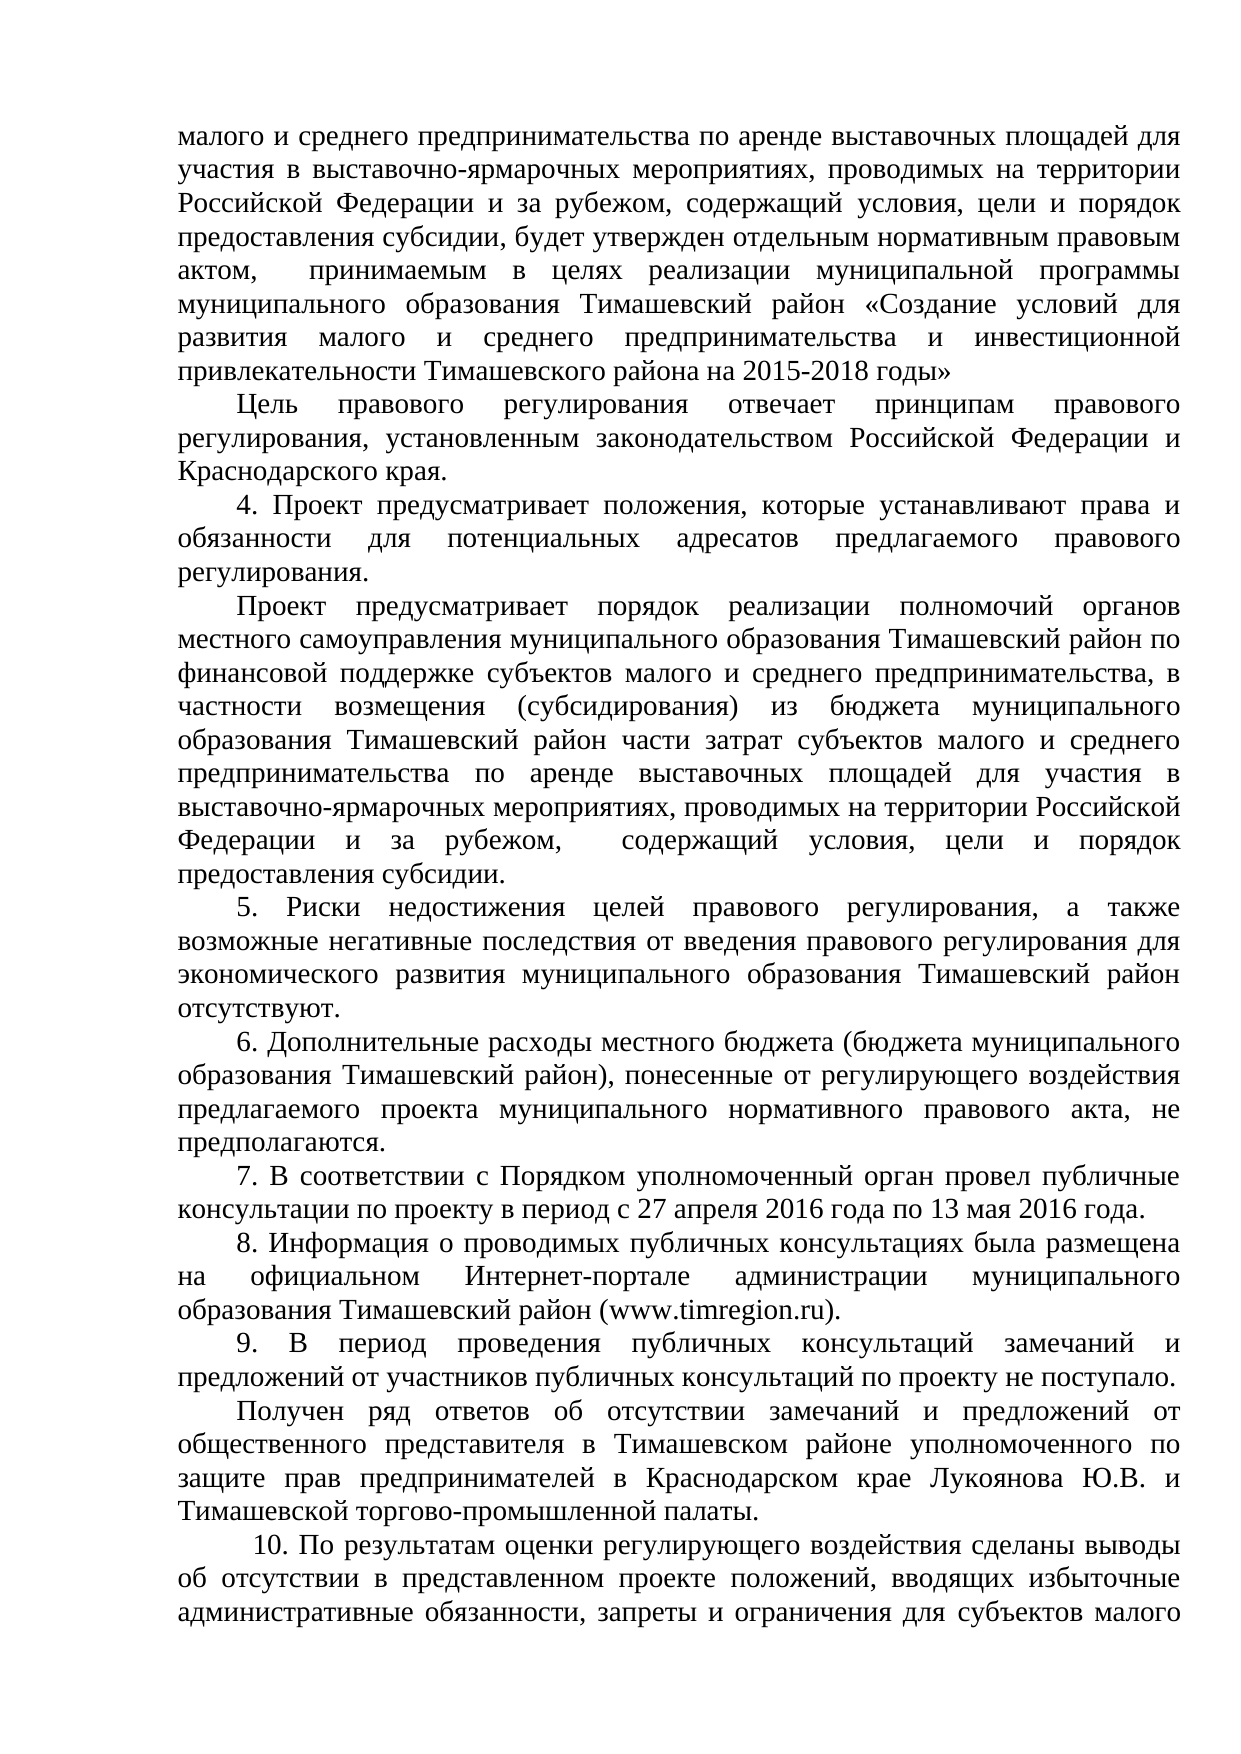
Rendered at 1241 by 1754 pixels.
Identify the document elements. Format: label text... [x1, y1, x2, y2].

text 9. В период проведения публичных консультаций замечаний и предложений от участников публичных консультаций по проекту не поступало. [177, 1326, 1181, 1393]
text Проект предусматривает порядок реализации полномочий органов местного самоуправления муниципального образования Тимашевский район по финансовой поддержке субъектов малого и среднего предпринимательства, в частности возмещения (субсидирования) из бюджета муниципального образования Тимашевский район части затрат субъектов малого и среднего предпринимательства по аренде выставочных площадей для участия в выставочно-ярмарочных мероприятиях, проводимых на территории Российской Федерации и за рубежом, содержащий условия, цели и порядок предоставления субсидии. [177, 588, 1181, 889]
text Получен ряд ответов об отсутствии замечаний и предложений от общественного представителя в Тимашевском районе уполномоченного по защите прав предпринимателей в Краснодарском крае Лукоянова Ю.В. и Тимашевской торгово-промышленной палаты. [177, 1393, 1181, 1527]
text 6. Дополнительные расходы местного бюджета (бюджета муниципального образования Тимашевский район), понесенные от регулирующего воздействия предлагаемого проекта муниципального нормативного правового акта, не предполагаются. [177, 1024, 1181, 1158]
text 5. Риски недостижения целей правового регулирования, а также возможные негативные последствия от введения правового регулирования для экономического развития муниципального образования Тимашевский район отсутствуют. [177, 889, 1181, 1024]
text 7. В соответствии с Порядком уполномоченный орган провел публичные консультации по проекту в период с 27 апреля 2016 года по 13 мая 2016 года. [177, 1158, 1181, 1225]
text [177, 1527, 1181, 1627]
text Цель правового регулирования отвечает принципам правового регулирования, установленным законодательством Российской Федерации и Краснодарского края. [177, 386, 1181, 487]
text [177, 118, 1181, 386]
text 4. Проект предусматривает положения, которые устанавливают права и обязанности для потенциальных адресатов предлагаемого правового регулирования. [177, 487, 1181, 588]
text 8. Информация о проводимых публичных консультациях была размещена на официальном Интернет-портале администрации муниципального образования Тимашевский район (www.timregion.ru). [177, 1225, 1181, 1326]
